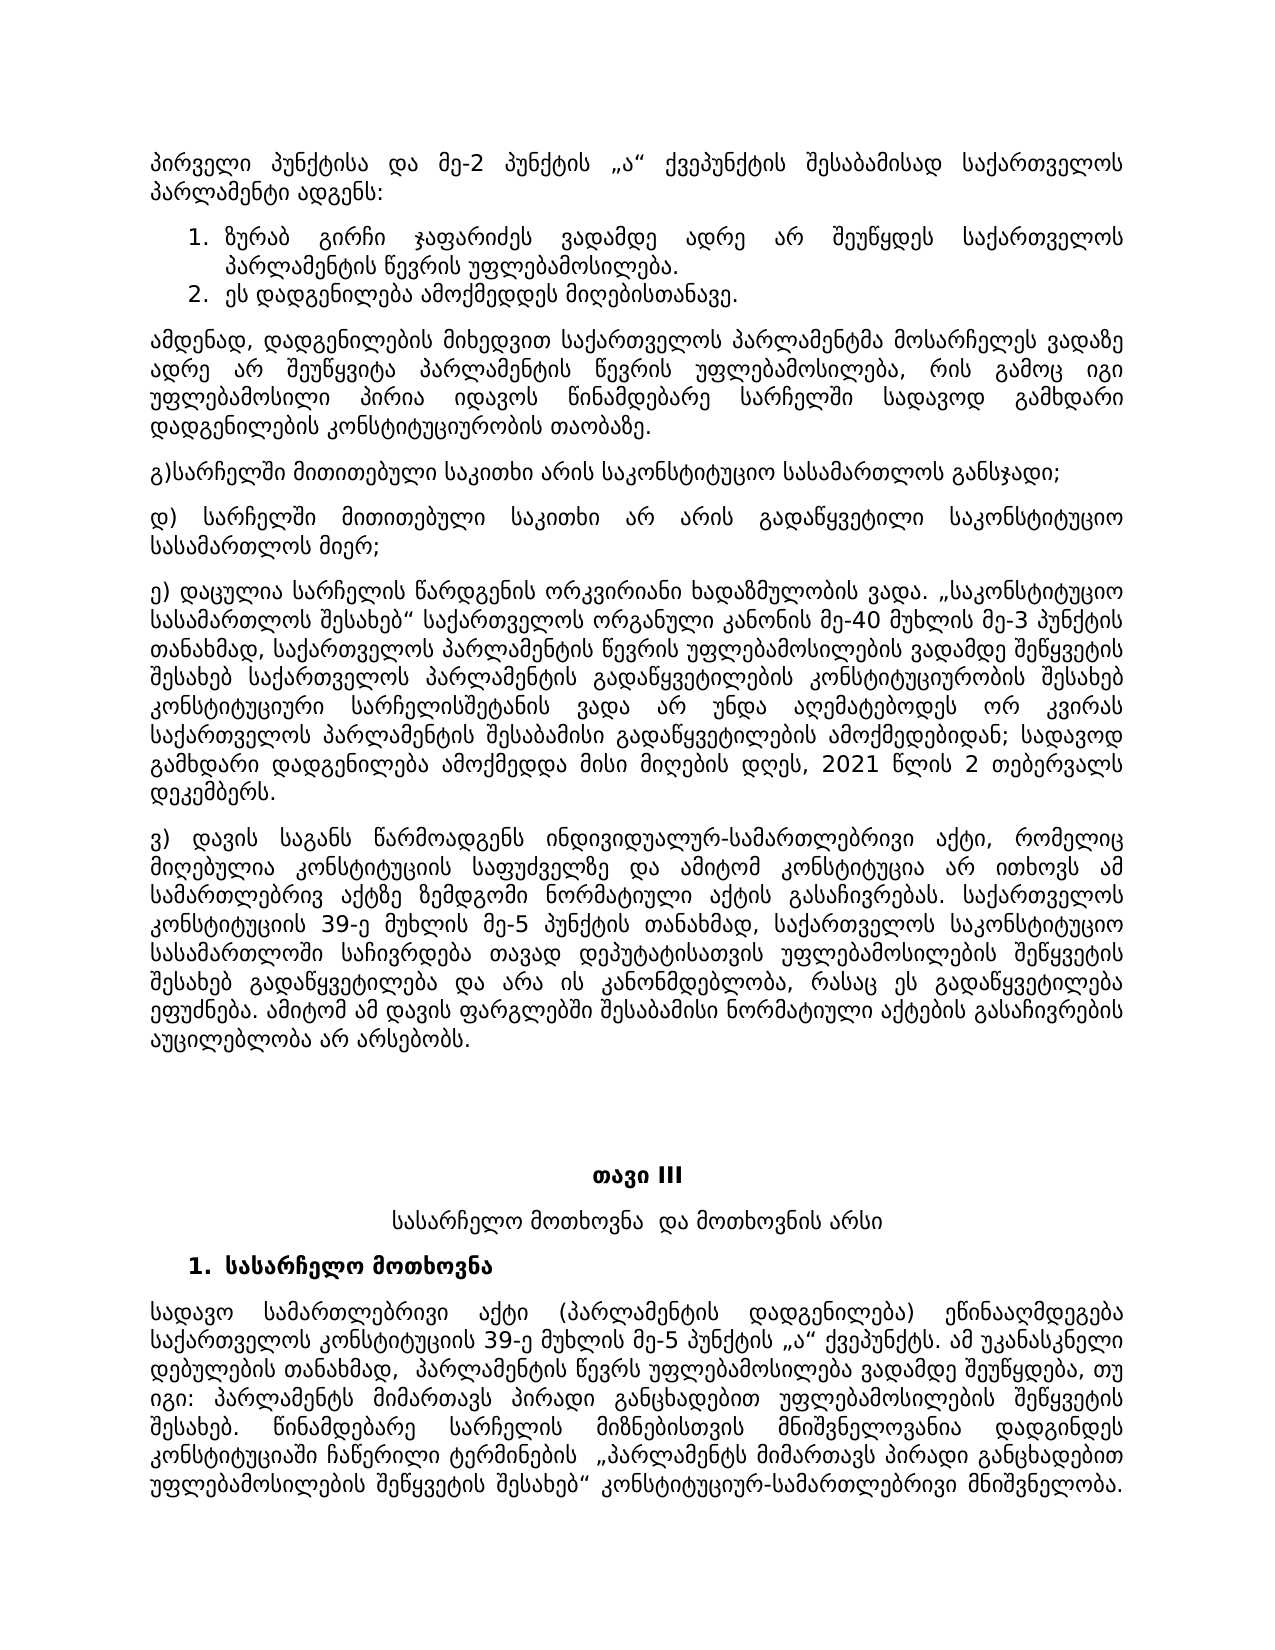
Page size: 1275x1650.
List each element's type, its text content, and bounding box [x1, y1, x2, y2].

list ეს დადგენილება ამოქმედდეს მიღებისთანავე. [187, 282, 1125, 308]
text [150, 150, 1125, 205]
list სასარჩელო მოთხოვნა [187, 1253, 1125, 1280]
text ვ) დავის საგანს წარმოადგენს ინდივიდუალურ-სამართლებრივი აქტი, რომელიც მიღებულია კონსტიტუციის საფუძველზე და ამიტომ კონსტიტუცია არ ითხოვს ამ სამართლებრივ აქტზე ზემდგომი ნორმატიული აქტის გასაჩივრებას. საქართველოს კონსტიტუციის 39-ე მუხლის მე-5 პუნქტის თანახმად, საქართველოს საკონსტიტუციო სასამართლოში საჩივრდება თავად დეპუტატისათვის უფლებამოსილების შეწყვეტის შესახებ გადაწყვეტილება და არა ის კანონმდებლობა, რასაც ეს გადაწყვეტილება ეფუძნება. ამიტომ ამ დავის ფარგლებში შესაბამისი ნორმატიული აქტების გასაჩივრების აუცილებლობა არ არსებობს. [150, 825, 1125, 1053]
text დ) სარჩელში მითითებული საკითხი არ არის გადაწყვეტილი საკონსტიტუციო სასამართლოს მიერ; [150, 504, 1125, 559]
text ე) დაცულია სარჩელის წარდგენის ორკვირიანი ხადაზმულობის ვადა. „საკონსტიტუციო სასამართლოს შესახებ“ საქართველოს ორგანული კანონის მე-40 მუხლის მე-3 პუნქტის თანახმად, საქართველოს პარლამენტის წევრის უფლებამოსილების ვადამდე შეწყვეტის შესახებ საქართველოს პარლამენტის გადაწყვეტილების კონსტიტუციურობის შესახებ კონსტიტუციური სარჩელისშეტანის ვადა არ უნდა აღემატებოდეს ორ კვირას საქართველოს პარლამენტის შესაბამისი გადაწყვეტილების ამოქმედებიდან; სადავოდ გამხდარი დადგენილება ამოქმედდა მისი მიღების დღეს, 2021 წლის 2 თებერვალს დეკემბერს. [150, 578, 1125, 806]
text ამდენად, დადგენილების მიხედვით საქართველოს პარლამენტმა მოსარჩელეს ვადაზე ადრე არ შეუწყვიტა პარლამენტის წევრის უფლებამოსილება, რის გამოც იგი უფლებამოსილი პირია იდავოს წინამდებარე სარჩელში სადავოდ გამხდარი დადგენილების კონსტიტუციურობის თაობაზე. [150, 327, 1125, 440]
text სასარჩელო მოთხოვნა და მოთხოვნის არსი [150, 1208, 1125, 1234]
list ზურაბ გირჩი ჯაფარიძეს ვადამდე ადრე არ შეუწყდეს საქართველოს პარლამენტის წევრის უფლებამოსილება. [187, 224, 1125, 279]
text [150, 1299, 1125, 1498]
text გ)სარჩელში მითითებული საკითხი არის საკონსტიტუციო სასამართლოს განსჯადი; [150, 459, 1125, 485]
text თავი III [150, 1162, 1125, 1189]
